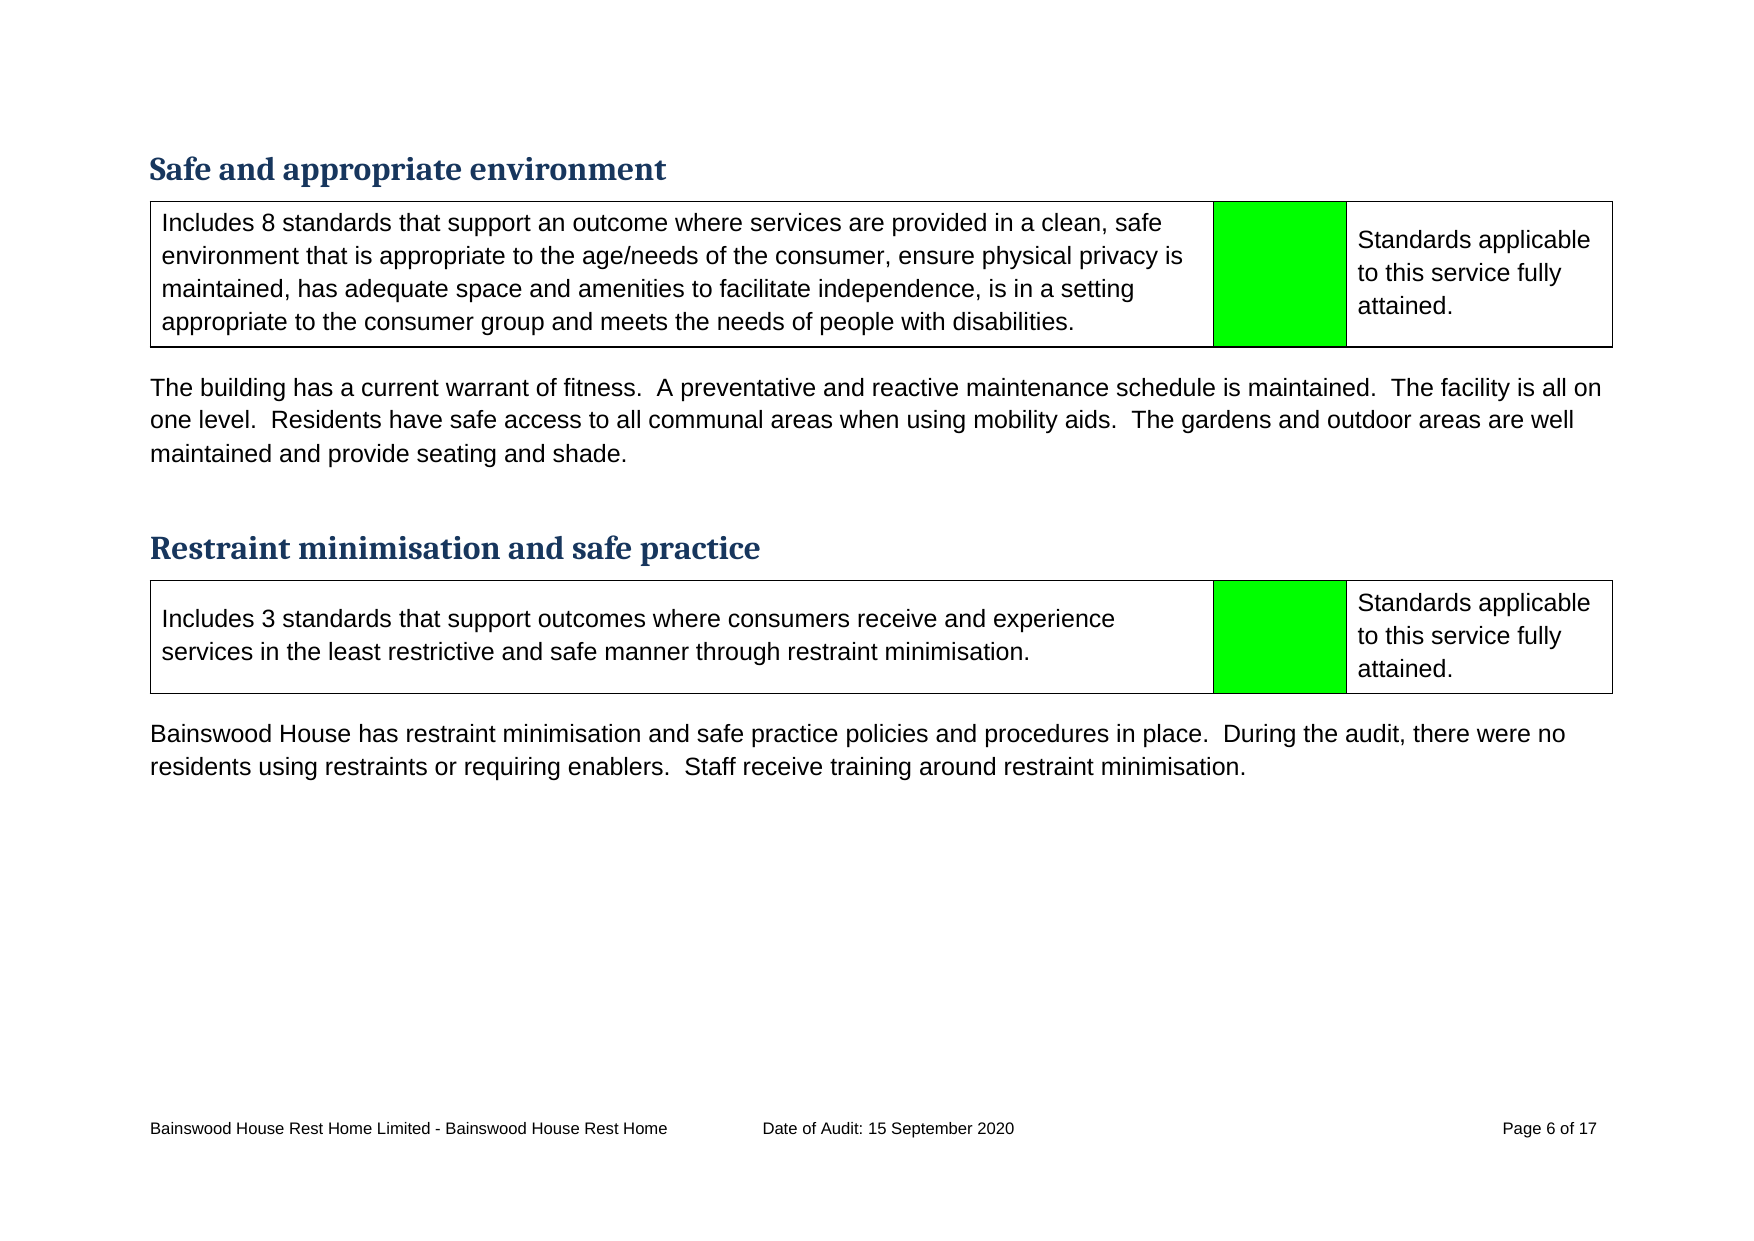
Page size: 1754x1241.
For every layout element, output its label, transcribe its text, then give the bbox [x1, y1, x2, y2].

table_header [1214, 202, 1346, 346]
text The building has a current warrant of fitness. A preventative and reactive maintenance schedule is maintained. The facility is all on one level. Residents have safe access to all communal areas when using mobility aids. The gardens and outdoor areas are well maintained and provide seating and shade. [150, 372, 1604, 467]
text Bainswood House has restraint minimisation and safe practice policies and procedures in place. During the audit, there were no residents using restraints or requiring enablers. Staff receive training around restraint minimisation. [150, 719, 1604, 781]
subtitle Restraint minimisation and safe practice [150, 529, 1604, 568]
table_header Includes 8 standards that support an outcome where services are provided in a clean, safe environment that is appropriate to the age/needs of the consumer, ensure physical privacy is maintained, has adequate space and amenities to facilitate independence, is in a setting appropriate to the consumer group and meets the needs of people with disabilities. [151, 202, 1213, 346]
table_header Standards applicable to this service fully attained. [1347, 202, 1612, 346]
table_header [1214, 581, 1346, 693]
table_header Standards applicable to this service fully attained. [1347, 581, 1612, 693]
subtitle Safe and appropriate environment [150, 150, 1604, 188]
table_header Includes 3 standards that support outcomes where consumers receive and experience services in the least restrictive and safe manner through restraint minimisation. [151, 581, 1213, 693]
